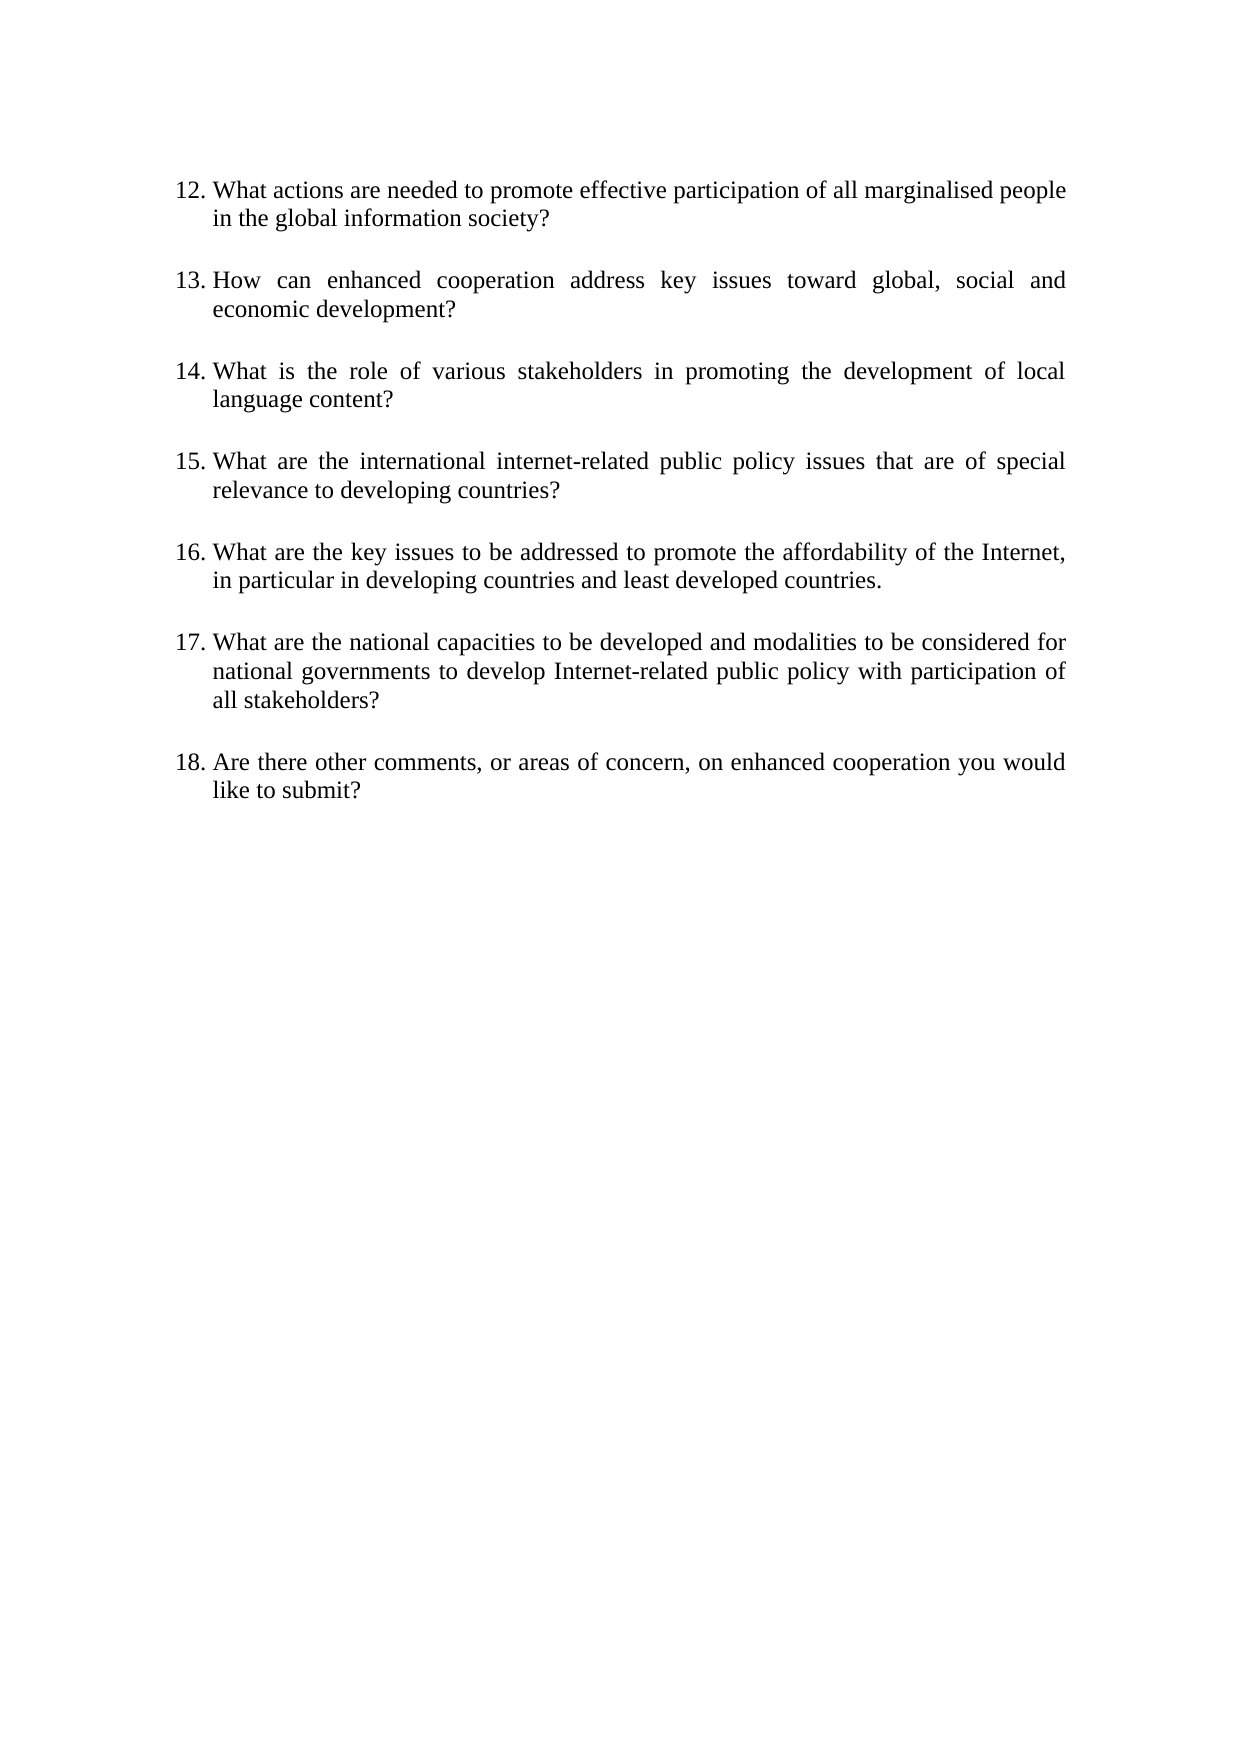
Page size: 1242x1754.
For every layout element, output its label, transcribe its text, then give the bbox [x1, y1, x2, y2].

list Are there other comments, or areas of concern, on enhanced cooperation you would like to submit? [175, 747, 1067, 804]
list What is the role of various stakeholders in promoting the development of local language content? [175, 356, 1067, 413]
list What are the international internet-related public policy issues that are of special relevance to developing countries? [175, 446, 1067, 504]
list What actions are needed to promote effective participation of all marginalised people in the global information society? [175, 175, 1067, 232]
list How can enhanced cooperation address key issues toward global, social and economic development? [175, 265, 1067, 323]
list What are the national capacities to be developed and modalities to be considered for national governments to develop Internet-related public policy with participation of all stakeholders? [175, 627, 1067, 713]
list What are the key issues to be addressed to promote the affordability of the Internet, in particular in developing countries and least developed countries. [175, 537, 1067, 594]
